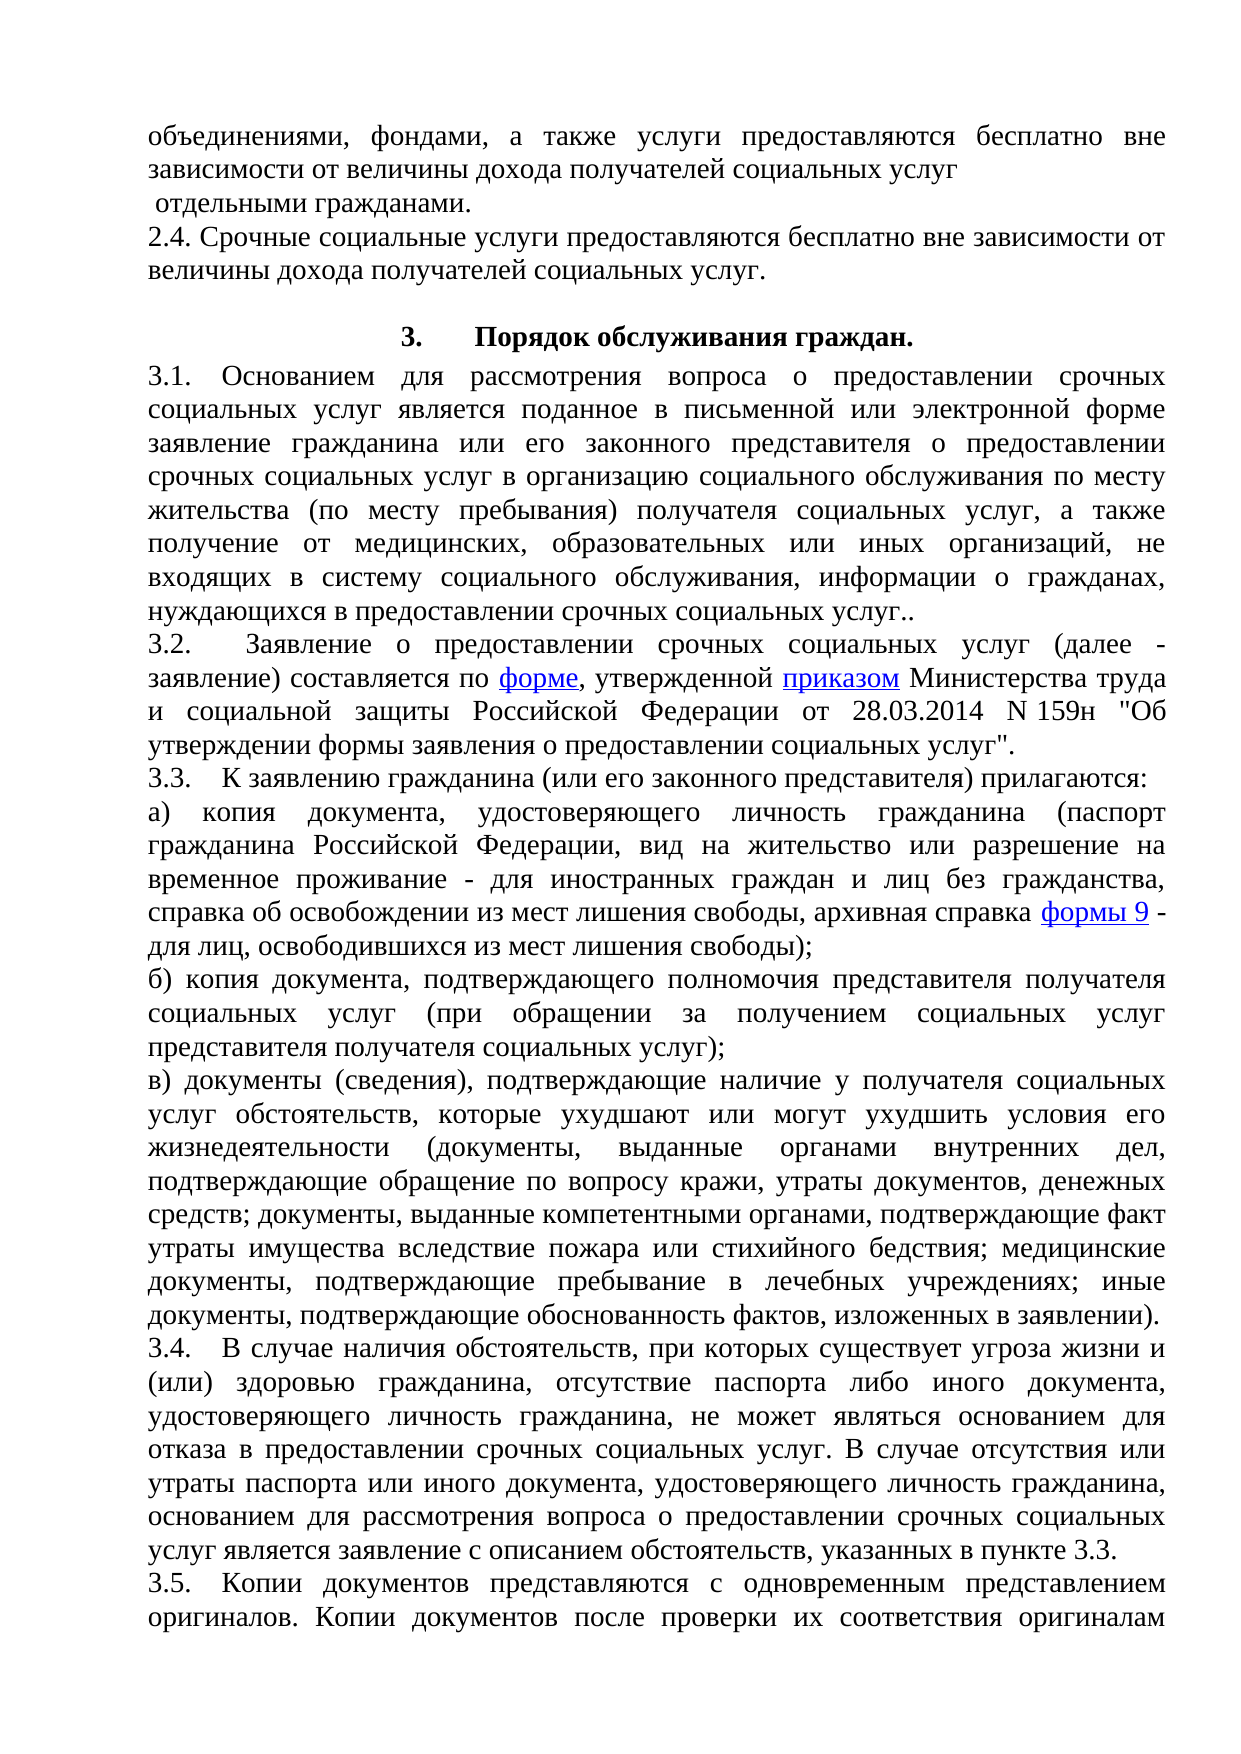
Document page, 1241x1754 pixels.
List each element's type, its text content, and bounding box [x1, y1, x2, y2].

list Порядок обслуживания граждан. [148, 319, 1167, 353]
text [148, 118, 1167, 185]
list В случае наличия обстоятельств, при которых существует угроза жизни и (или) здоровью гражданина, отсутствие паспорта либо иного документа, удостоверяющего личность гражданина, не может являться основанием для отказа в предоставлении срочных социальных услуг. В случае отсутствия или утраты паспорта или иного документа, удостоверяющего личность гражданина, основанием для рассмотрения вопроса о предоставлении срочных социальных услуг является заявление с описанием обстоятельств, указанных в пункте 3.3. [148, 1331, 1167, 1565]
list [148, 1565, 1167, 1632]
text 2.4. Срочные социальные услуги предоставляются бесплатно вне зависимости от величины дохода получателей социальных услуг. [148, 219, 1167, 286]
text б) копия документа, подтверждающего полномочия представителя получателя социальных услуг (при обращении за получением социальных услуг представителя получателя социальных услуг); [148, 962, 1167, 1062]
list Заявление о предоставлении срочных социальных услуг (далее - заявление) составляется по форме, утвержденной приказом Министерства труда и социальной защиты Российской Федерации от 28.03.2014 N 159н "Об утверждении формы заявления о предоставлении социальных услуг". [148, 626, 1167, 760]
text отдельными гражданами. [148, 185, 1167, 219]
list Основанием для рассмотрения вопроса о предоставлении срочных социальных услуг является поданное в письменной или электронной форме заявление гражданина или его законного представителя о предоставлении срочных социальных услуг в организацию социального обслуживания по месту жительства (по месту пребывания) получателя социальных услуг, а также получение от медицинских, образовательных или иных организаций, не входящих в систему социального обслуживания, информации о гражданах, нуждающихся в предоставлении срочных социальных услуг.. [148, 358, 1167, 626]
text в) документы (сведения), подтверждающие наличие у получателя социальных услуг обстоятельств, которые ухудшают или могут ухудшить условия его жизнедеятельности (документы, выданные органами внутренних дел, подтверждающие обращение по вопросу кражи, утраты документов, денежных средств; документы, выданные компетентными органами, подтверждающие факт утраты имущества вследствие пожара или стихийного бедствия; медицинские документы, подтверждающие пребывание в лечебных учреждениях; иные документы, подтверждающие обоснованность фактов, изложенных в заявлении). [148, 1062, 1167, 1331]
list К заявлению гражданина (или его законного представителя) прилагаются: [148, 760, 1167, 794]
text а) копия документа, удостоверяющего личность гражданина (паспорт гражданина Российской Федерации, вид на жительство или разрешение на временное проживание - для иностранных граждан и лиц без гражданства, справка об освобождении из мест лишения свободы, архивная справка формы 9 - для лиц, освободившихся из мест лишения свободы); [148, 794, 1167, 962]
